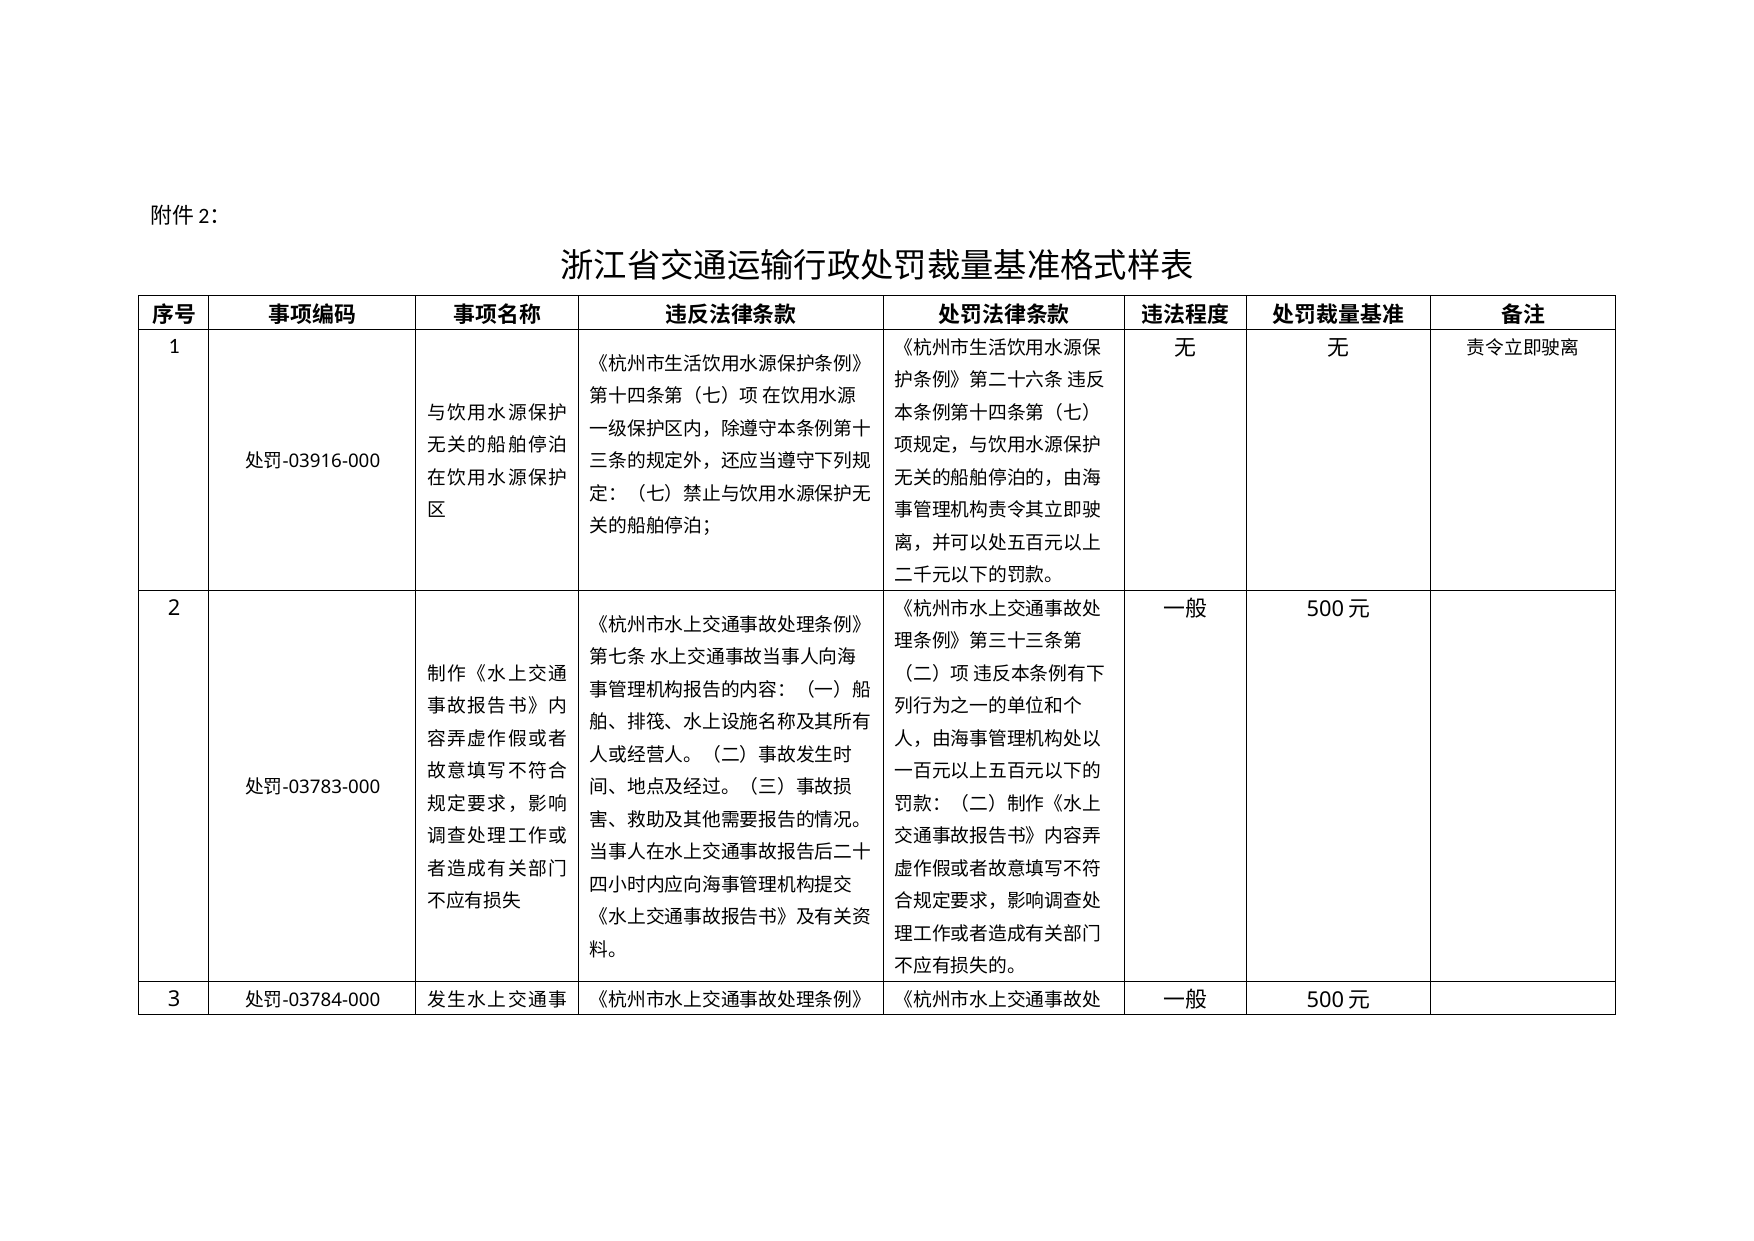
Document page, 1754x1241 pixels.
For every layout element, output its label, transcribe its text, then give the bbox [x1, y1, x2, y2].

table_cell 责令立即驶离 [1431, 330, 1615, 590]
table_cell 500元 [1247, 982, 1430, 1014]
table_cell 《杭州市水上交通事故处理条例》第三十三条第（二）项 违反本条例有下列行为之一的单位和个人，由海事管理机构处以一百元以上五百元以下的罚款：（二）制作《水上交通事故报告书》内容弄虚作假或者故意填写不符合规定要求，影响调查处理工作或者造成有关部门不应有损失的。 [884, 591, 1124, 981]
table_header 事项编码 [209, 296, 415, 329]
table_header 序号 [139, 296, 208, 329]
text 浙江省交通运输行政处罚裁量基准格式样表 [150, 230, 1604, 295]
table_cell 制作《水上交通事故报告书》内容弄虚作假或者故意填写不符合规定要求，影响调查处理工作或者造成有关部门不应有损失 [416, 591, 578, 981]
table_cell [1431, 591, 1615, 981]
table_header 备注 [1431, 296, 1615, 329]
table_cell 处罚-03784-000 [209, 982, 415, 1014]
table_cell 2 [139, 591, 208, 981]
table_cell 3 [139, 982, 208, 1014]
table_header 处罚法律条款 [884, 296, 1124, 329]
table_header 违反法律条款 [579, 296, 883, 329]
table_cell 《杭州市水上交通事故处理条例》第七条 水上交通事故当事人向海事管理机构报告的内容：（一）船舶、排筏、水上设施名称及其所有人或经营人。（二）事故发生时间、地点及经过。（三）事故损害、救助及其他需要报告的情况。当事人在水上交通事故报告后二十四小时内应向海事管理机构提交《水上交通事故报告书》及有关资料。 [579, 591, 883, 981]
table_cell 与饮用水源保护无关的船舶停泊在饮用水源保护区 [416, 330, 578, 590]
table_header 处罚裁量基准 [1247, 296, 1430, 329]
table_cell 处罚-03783-000 [209, 591, 415, 981]
table_cell 一般 [1125, 982, 1246, 1014]
table_header 事项名称 [416, 296, 578, 329]
table_header 违法程度 [1125, 296, 1246, 329]
table_cell [1431, 982, 1615, 1014]
table_cell 一般 [1125, 591, 1246, 981]
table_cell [416, 982, 578, 1014]
table_cell 1 [139, 330, 208, 590]
table_cell 《杭州市生活饮用水源保护条例》第二十六条 违反本条例第十四条第（七）项规定，与饮用水源保护无关的船舶停泊的，由海事管理机构责令其立即驶离，并可以处五百元以上二千元以下的罚款。 [884, 330, 1124, 590]
table_cell 处罚-03916-000 [209, 330, 415, 590]
table_cell 无 [1247, 330, 1430, 590]
table_cell 《杭州市生活饮用水源保护条例》第十四条第（七）项 在饮用水源一级保护区内，除遵守本条例第十三条的规定外，还应当遵守下列规定：（七）禁止与饮用水源保护无关的船舶停泊； [579, 330, 883, 590]
text 附件2： [150, 198, 1604, 230]
table_cell 无 [1125, 330, 1246, 590]
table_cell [884, 982, 1124, 1014]
table_cell 500元 [1247, 591, 1430, 981]
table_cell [579, 982, 883, 1014]
